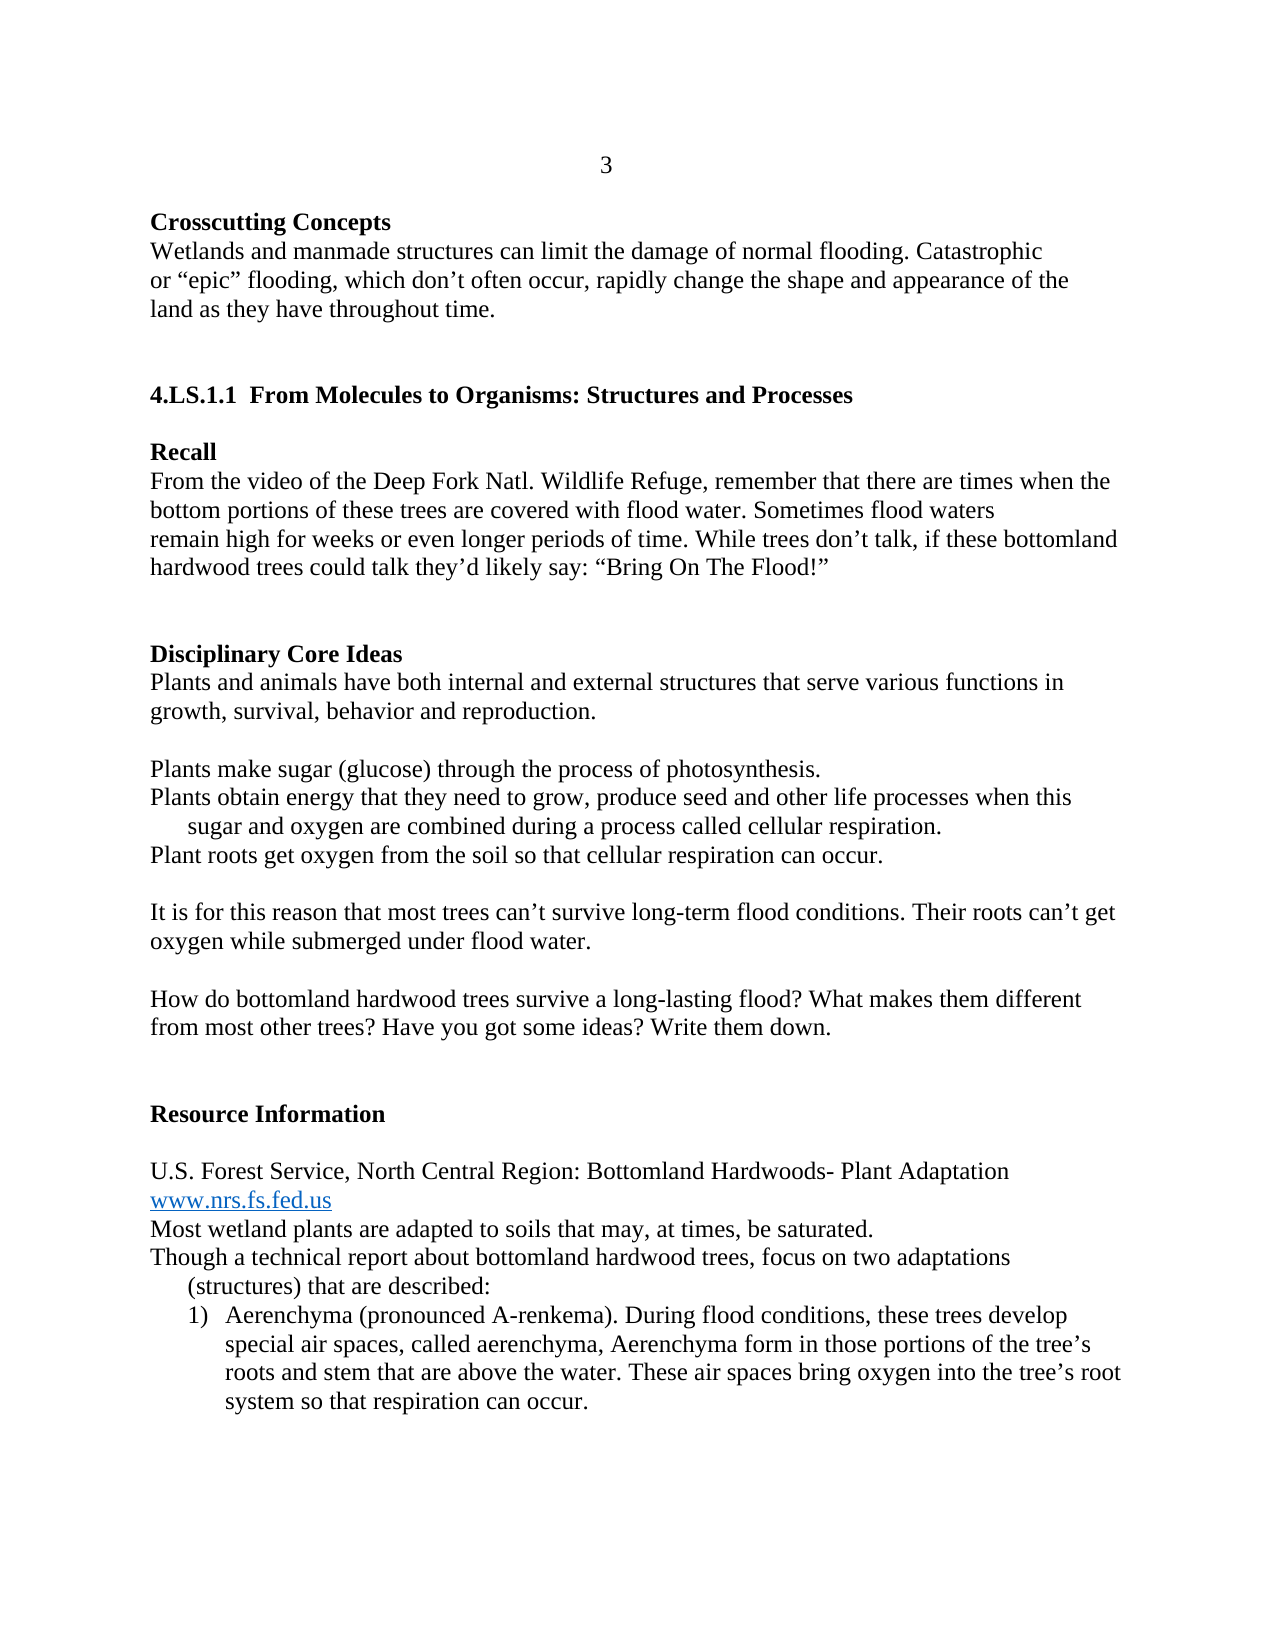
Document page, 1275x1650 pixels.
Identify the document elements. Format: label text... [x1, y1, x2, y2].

text growth, survival, behavior and reproduction. [150, 696, 1125, 725]
text Plants and animals have both internal and external structures that serve various functions in [150, 667, 1125, 696]
text Plant roots get oxygen from the soil so that cellular respiration can occur. [150, 840, 1125, 869]
text It is for this reason that most trees can’t survive long-term flood conditions. Their roots can’t get [150, 897, 1125, 926]
text www.nrs.fs.fed.us [150, 1185, 1125, 1214]
text Resource Information [150, 1099, 1125, 1127]
text Crosscutting Concepts [150, 207, 1125, 236]
text U.S. Forest Service, North Central Region: Bottomland Hardwoods- Plant Adaptation [150, 1156, 1125, 1185]
text 4.LS.1.1 From Molecules to Organisms: Structures and Processes [150, 380, 1125, 409]
text remain high for weeks or even longer periods of time. While trees don’t talk, if these bottomland [150, 524, 1125, 552]
text Disciplinary Core Ideas [150, 639, 1125, 667]
text hardwood trees could talk they’d likely say: “Bring On The Flood!” [150, 552, 1125, 581]
text from most other trees? Have you got some ideas? Write them down. [150, 1012, 1125, 1041]
text land as they have throughout time. [150, 294, 1125, 322]
text bottom portions of these trees are covered with flood water. Sometimes flood waters [150, 495, 1125, 524]
text How do bottomland hardwood trees survive a long-lasting flood? What makes them different [150, 984, 1125, 1012]
text Plants obtain energy that they need to grow, produce seed and other life processes when this sugar and oxygen are combined during a process called cellular respiration. [150, 782, 1125, 840]
text Most wetland plants are adapted to soils that may, at times, be saturated. [150, 1214, 1125, 1242]
text Plants make sugar (glucose) through the process of photosynthesis. [150, 754, 1125, 782]
text Recall [150, 437, 1125, 466]
text oxygen while submerged under flood water. [150, 926, 1125, 955]
text Wetlands and manmade structures can limit the damage of normal flooding. Catastrophic [150, 236, 1125, 265]
text Though a technical report about bottomland hardwood trees, focus on two adaptations (structures) that are described: [150, 1242, 1125, 1300]
text From the video of the Deep Fork Natl. Wildlife Refuge, remember that there are times when the [150, 466, 1125, 495]
text 3 [150, 150, 1125, 179]
text or “epic” flooding, which don’t often occur, rapidly change the shape and appearance of the [150, 265, 1125, 294]
list Aerenchyma (pronounced A-renkema). During flood conditions, these trees develop special air spaces, called aerenchyma, Aerenchyma form in those portions of the tree’s roots and stem that are above the water. These air spaces bring oxygen into the tree’s root system so that respiration can occur. [187, 1300, 1125, 1415]
